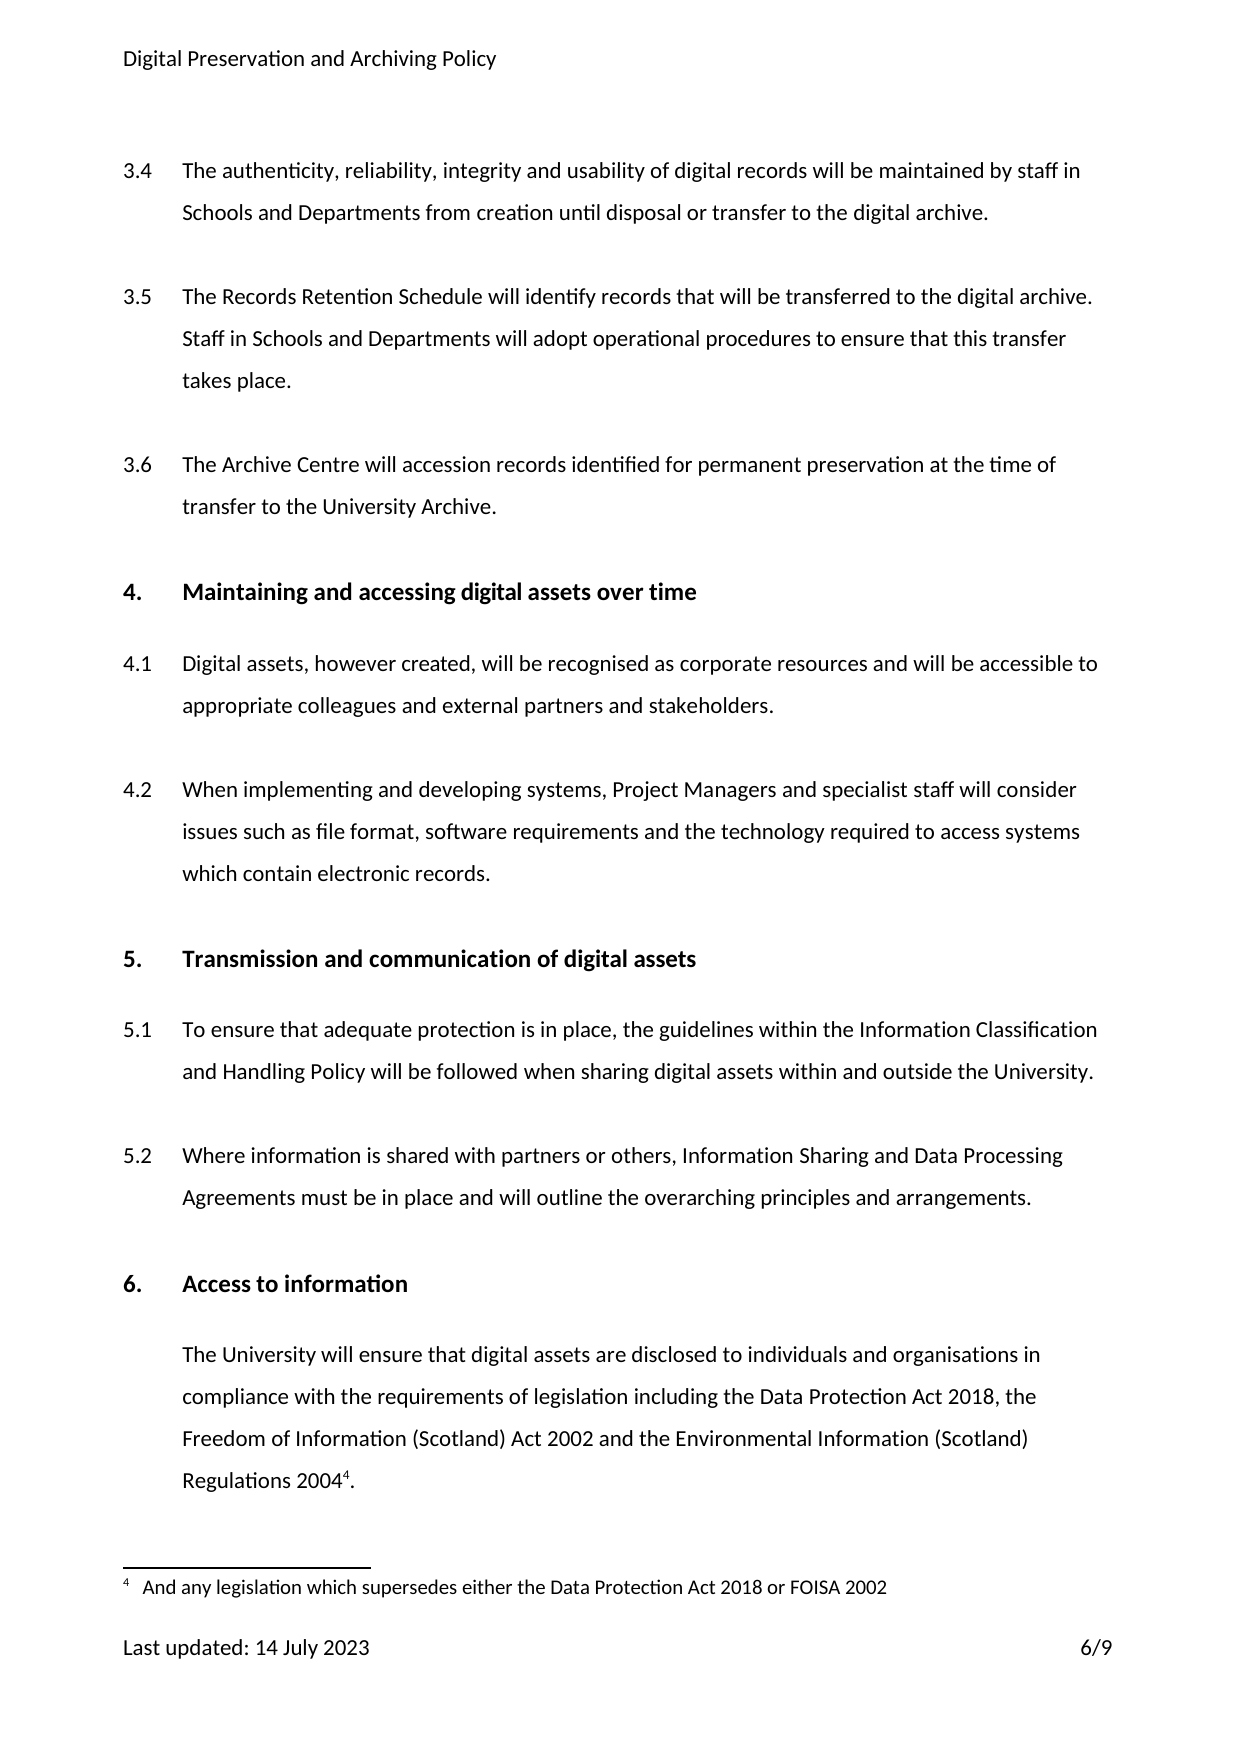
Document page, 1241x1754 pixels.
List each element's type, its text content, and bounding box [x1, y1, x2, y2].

list Digital assets, however created, will be recognised as corporate resources and will be accessible to appropriate colleagues and external partners and stakeholders. [123, 649, 1113, 719]
subtitle Access to information [123, 1268, 1113, 1298]
subtitle Transmission and communication of digital assets [123, 943, 1113, 973]
text The University will ensure that digital assets are disclosed to individuals and organisations in compliance with the requirements of legislation including the Data Protection Act 2018, the Freedom of Information (Scotland) Act 2002 and the Environmental Information (Scotland) Regulations 2004. [182, 1340, 1113, 1494]
list The authenticity, reliability, integrity and usability of digital records will be maintained by staff in Schools and Departments from creation until disposal or transfer to the digital archive. [123, 156, 1113, 226]
subtitle Maintaining and accessing digital assets over time [123, 576, 1113, 607]
list The Records Retention Schedule will identify records that will be transferred to the digital archive. Staff in Schools and Departments will adopt operational procedures to ensure that this transfer takes place. [123, 282, 1113, 394]
list To ensure that adequate protection is in place, the guidelines within the Information Classification and Handling Policy will be followed when sharing digital assets within and outside the University. [123, 1015, 1113, 1085]
list Where information is shared with partners or others, Information Sharing and Data Processing Agreements must be in place and will outline the overarching principles and arrangements. [123, 1141, 1113, 1211]
list When implementing and developing systems, Project Managers and specialist staff will consider issues such as file format, software requirements and the technology required to access systems which contain electronic records. [123, 775, 1113, 887]
list The Archive Centre will accession records identified for permanent preservation at the time of transfer to the University Archive. [123, 450, 1113, 520]
